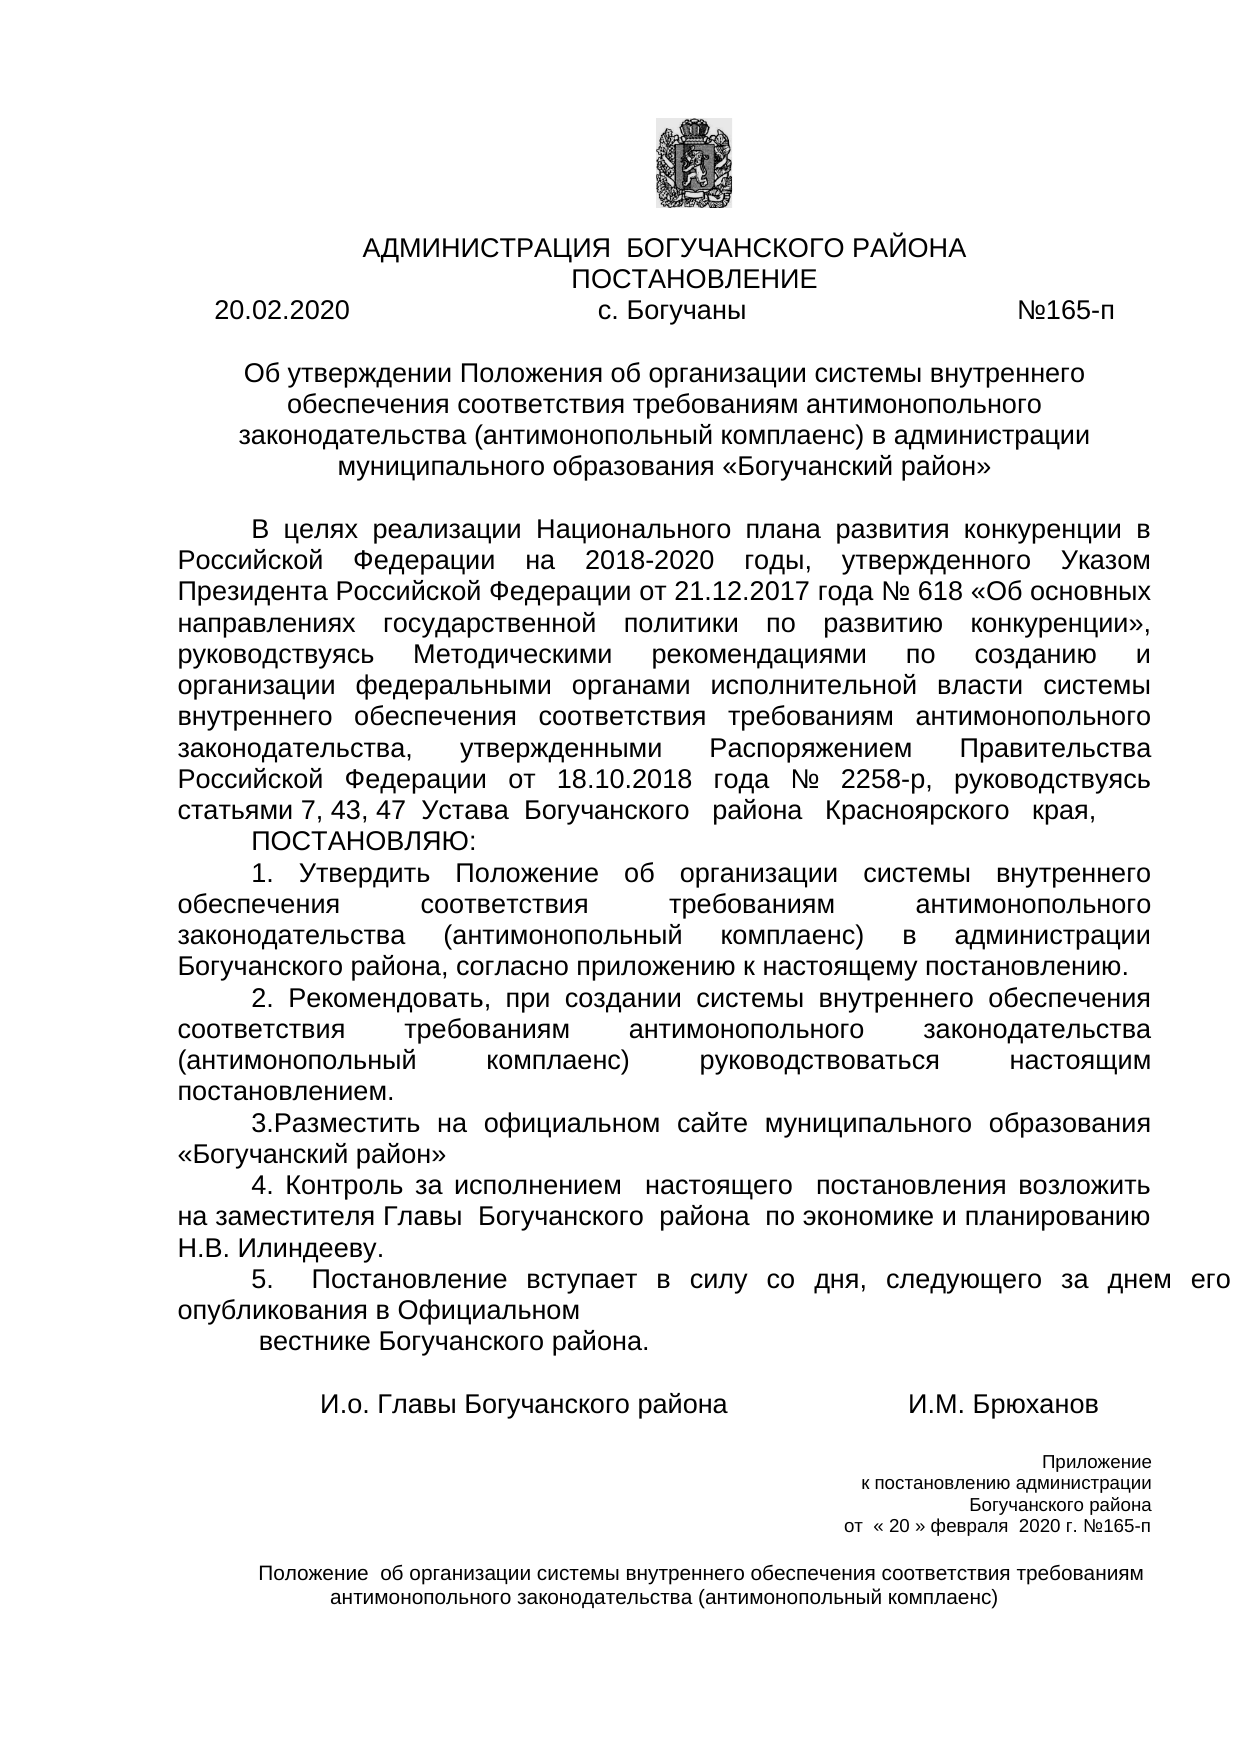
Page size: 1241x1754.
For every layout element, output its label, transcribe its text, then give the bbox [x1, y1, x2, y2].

text 5. Постановление вступает в силу со дня, следующего за днем его опубликования в Официальном [177, 1263, 1231, 1325]
text 4. Контроль за исполнением настоящего постановления возложить на заместителя Главы Богучанского района по экономике и планированию Н.В. Илиндееву. [177, 1169, 1152, 1263]
text АДМИНИСТРАЦИЯ БОГУЧАНСКОГО РАЙОНА [177, 232, 1152, 263]
text Положение об организации системы внутреннего обеспечения соответствия требованиям антимонопольного законодательства (антимонопольный комплаенс) [177, 1561, 1152, 1608]
text И.о. Главы Богучанского района И.М. Брюханов [177, 1388, 1152, 1419]
text 3.Разместить на официальном сайте муниципального образования «Богучанский район» [177, 1107, 1152, 1169]
text от « 20 » февраля 2020 г. №165-п [177, 1515, 1152, 1537]
text к постановлению администрации [177, 1472, 1152, 1493]
text 2. Рекомендовать, при создании системы внутреннего обеспечения соответствия требованиям антимонопольного законодательства (антимонопольный комплаенс) руководствоваться настоящим постановлением. [177, 982, 1152, 1107]
text 20.02.2020 с. Богучаны №165-п [177, 294, 1152, 325]
text В целях реализации Национального плана развития конкуренции в Российской Федерации на 2018-2020 годы, утвержденного Указом Президента Российской Федерации от 21.12.2017 года № 618 «Об основных направлениях государственной политики по развитию конкуренции», руководствуясь Методическими рекомендациями по созданию и организации федеральными органами исполнительной власти системы внутреннего обеспечения соответствия требованиям антимонопольного законодательства, утвержденными Распоряжением Правительства Российской Федерации от 18.10.2018 года № 2258-р, руководствуясь статьями 7, 43, 47 Устава Богучанского района Красноярского края, [177, 513, 1152, 825]
text ПОСТАНОВЛЕНИЕ [177, 263, 1152, 294]
text Об утверждении Положения об организации системы внутреннего обеспечения соответствия требованиям антимонопольного законодательства (антимонопольный комплаенс) в администрации муниципального образования «Богучанский район» [177, 357, 1152, 482]
text вестнике Богучанского района. [177, 1325, 1231, 1357]
text 1. Утвердить Положение об организации системы внутреннего обеспечения соответствия требованиям антимонопольного законодательства (антимонопольный комплаенс) в администрации Богучанского района, согласно приложению к настоящему постановлению. [177, 857, 1152, 982]
text ПОСТАНОВЛЯЮ: [177, 825, 1152, 857]
text Приложение [177, 1450, 1152, 1472]
text Богучанского района [177, 1493, 1152, 1515]
